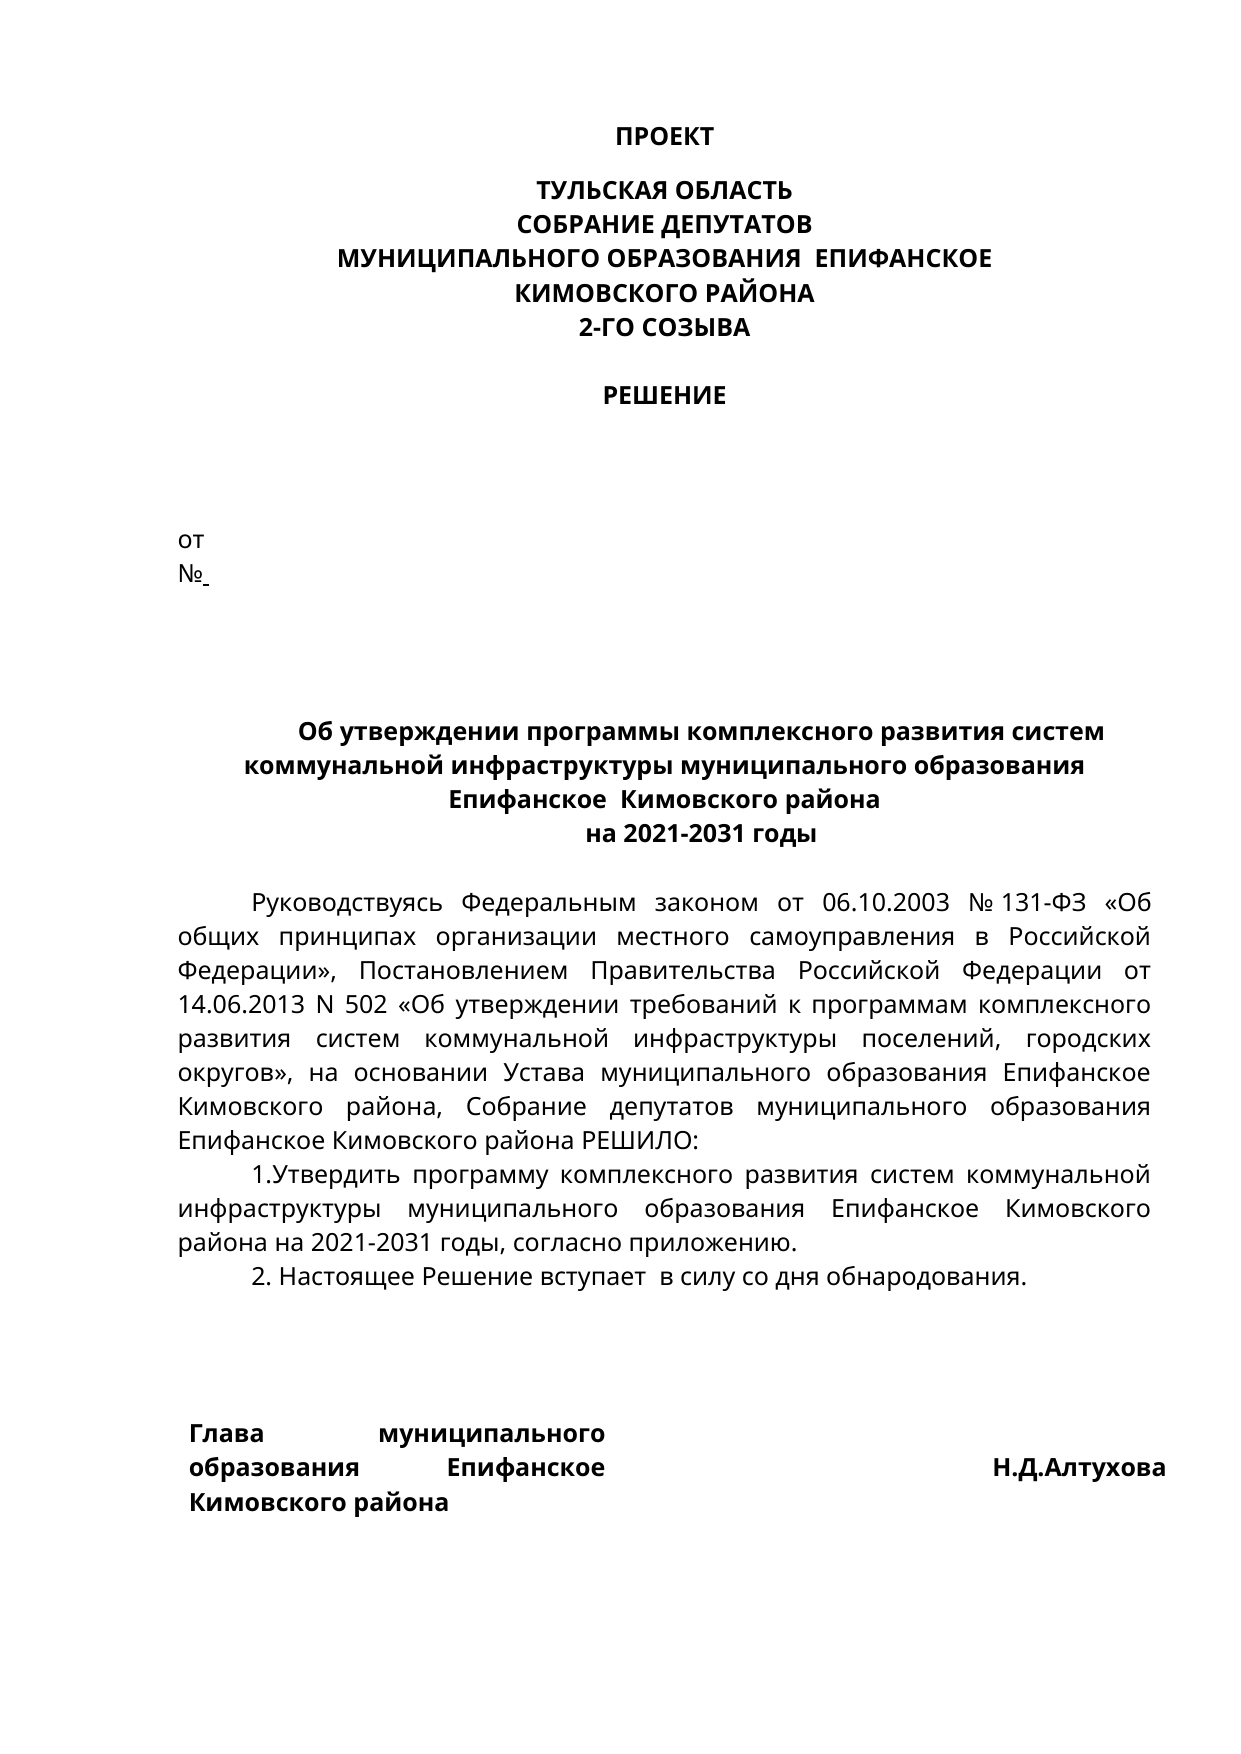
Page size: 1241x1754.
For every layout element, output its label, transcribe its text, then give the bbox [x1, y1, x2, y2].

text СОБРАНИЕ ДЕПУТАТОВ [177, 207, 1152, 241]
text 2. Настоящее Решение вступает в силу со дня обнародования. [177, 1259, 1152, 1293]
text МУНИЦИПАЛЬНОГО ОБРАЗОВАНИЯ ЕПИФАНСКОЕ [177, 241, 1152, 275]
table_header Н.Д.Алтухова [617, 1416, 1178, 1561]
text Об утверждении программы комплексного развития систем коммунальной инфраструктуры муниципального образования Епифанское Кимовского района [177, 714, 1152, 816]
table_header Глава муниципального образования Епифанское Кимовского района [177, 1416, 617, 1561]
text ТУЛЬСКАЯ ОБЛАСТЬ [177, 173, 1152, 207]
text Руководствуясь Федеральным законом от 06.10.2003 № 131-ФЗ «Об общих принципах организации местного самоуправления в Российской Федерации», Постановлением Правительства Российской Федерации от 14.06.2013 N 502 «Об утверждении требований к программам комплексного развития систем коммунальной инфраструктуры поселений, городских округов», на основании Устава муниципального образования Епифанское Кимовского района, Собрание депутатов муниципального образования Епифанское Кимовского района РЕШИЛО: [177, 884, 1152, 1157]
text КИМОВСКОГО РАЙОНА [177, 275, 1152, 309]
text от № [177, 521, 1152, 589]
text РЕШЕНИЕ [177, 377, 1152, 411]
text 2-ГО СОЗЫВА [177, 309, 1152, 343]
text на 2021-2031 годы [177, 816, 1152, 850]
text 1.Утвердить программу комплексного развития систем коммунальной инфраструктуры муниципального образования Епифанское Кимовского района на 2021-2031 годы, согласно приложению. [177, 1157, 1152, 1259]
text ПРОЕКТ [177, 118, 1152, 152]
